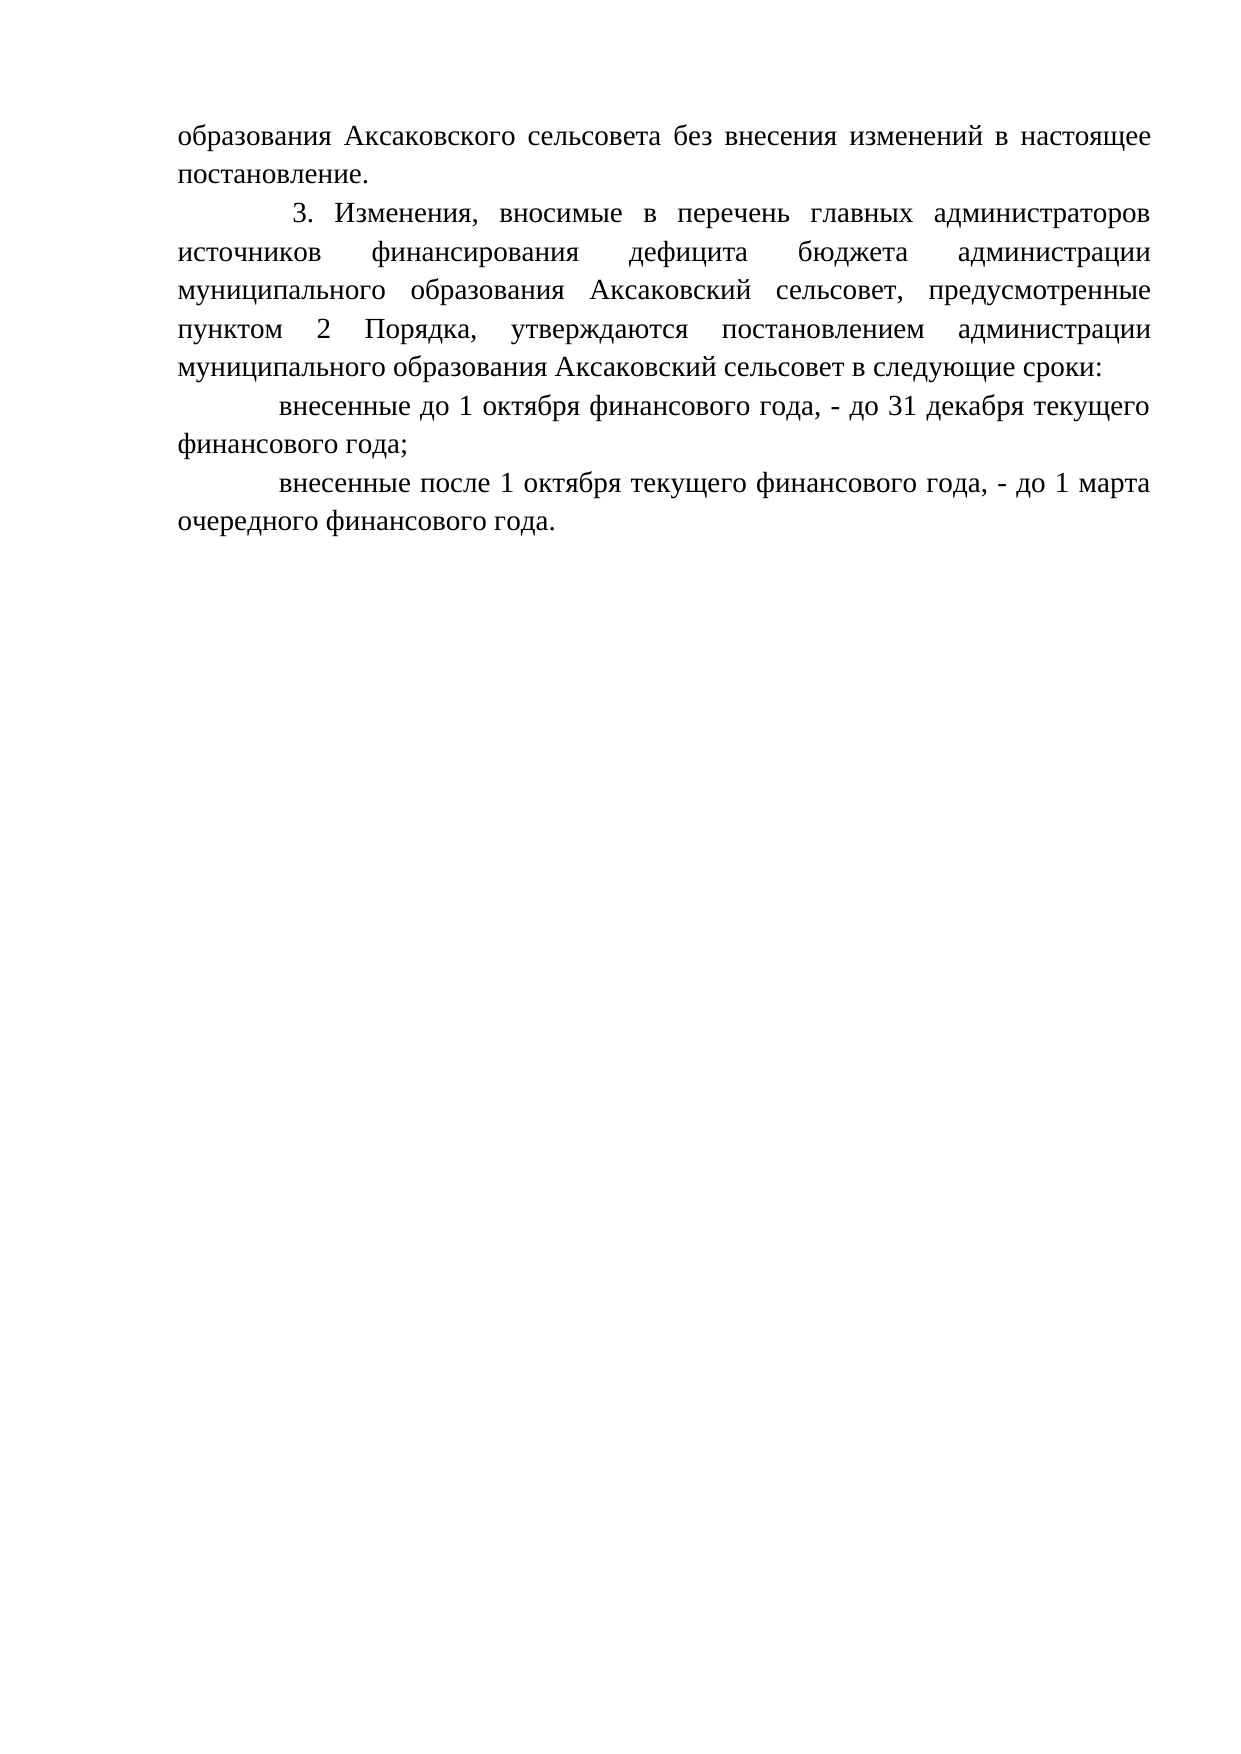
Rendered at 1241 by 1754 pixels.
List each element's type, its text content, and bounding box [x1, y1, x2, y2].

text внесенные до 1 октября финансового года, - до 31 декабря текущего финансового года; [177, 388, 1152, 460]
text внесенные после 1 октября текущего финансового года, - до 1 марта очередного финансового года. [177, 465, 1152, 537]
text 3. Изменения, вносимые в перечень главных администраторов источников финансирования дефицита бюджета администрации муниципального образования Аксаковский сельсовет, предусмотренные пунктом 2 Порядка, утверждаются постановлением администрации муниципального образования Аксаковский сельсовет в следующие сроки: [177, 195, 1152, 383]
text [177, 118, 1152, 190]
